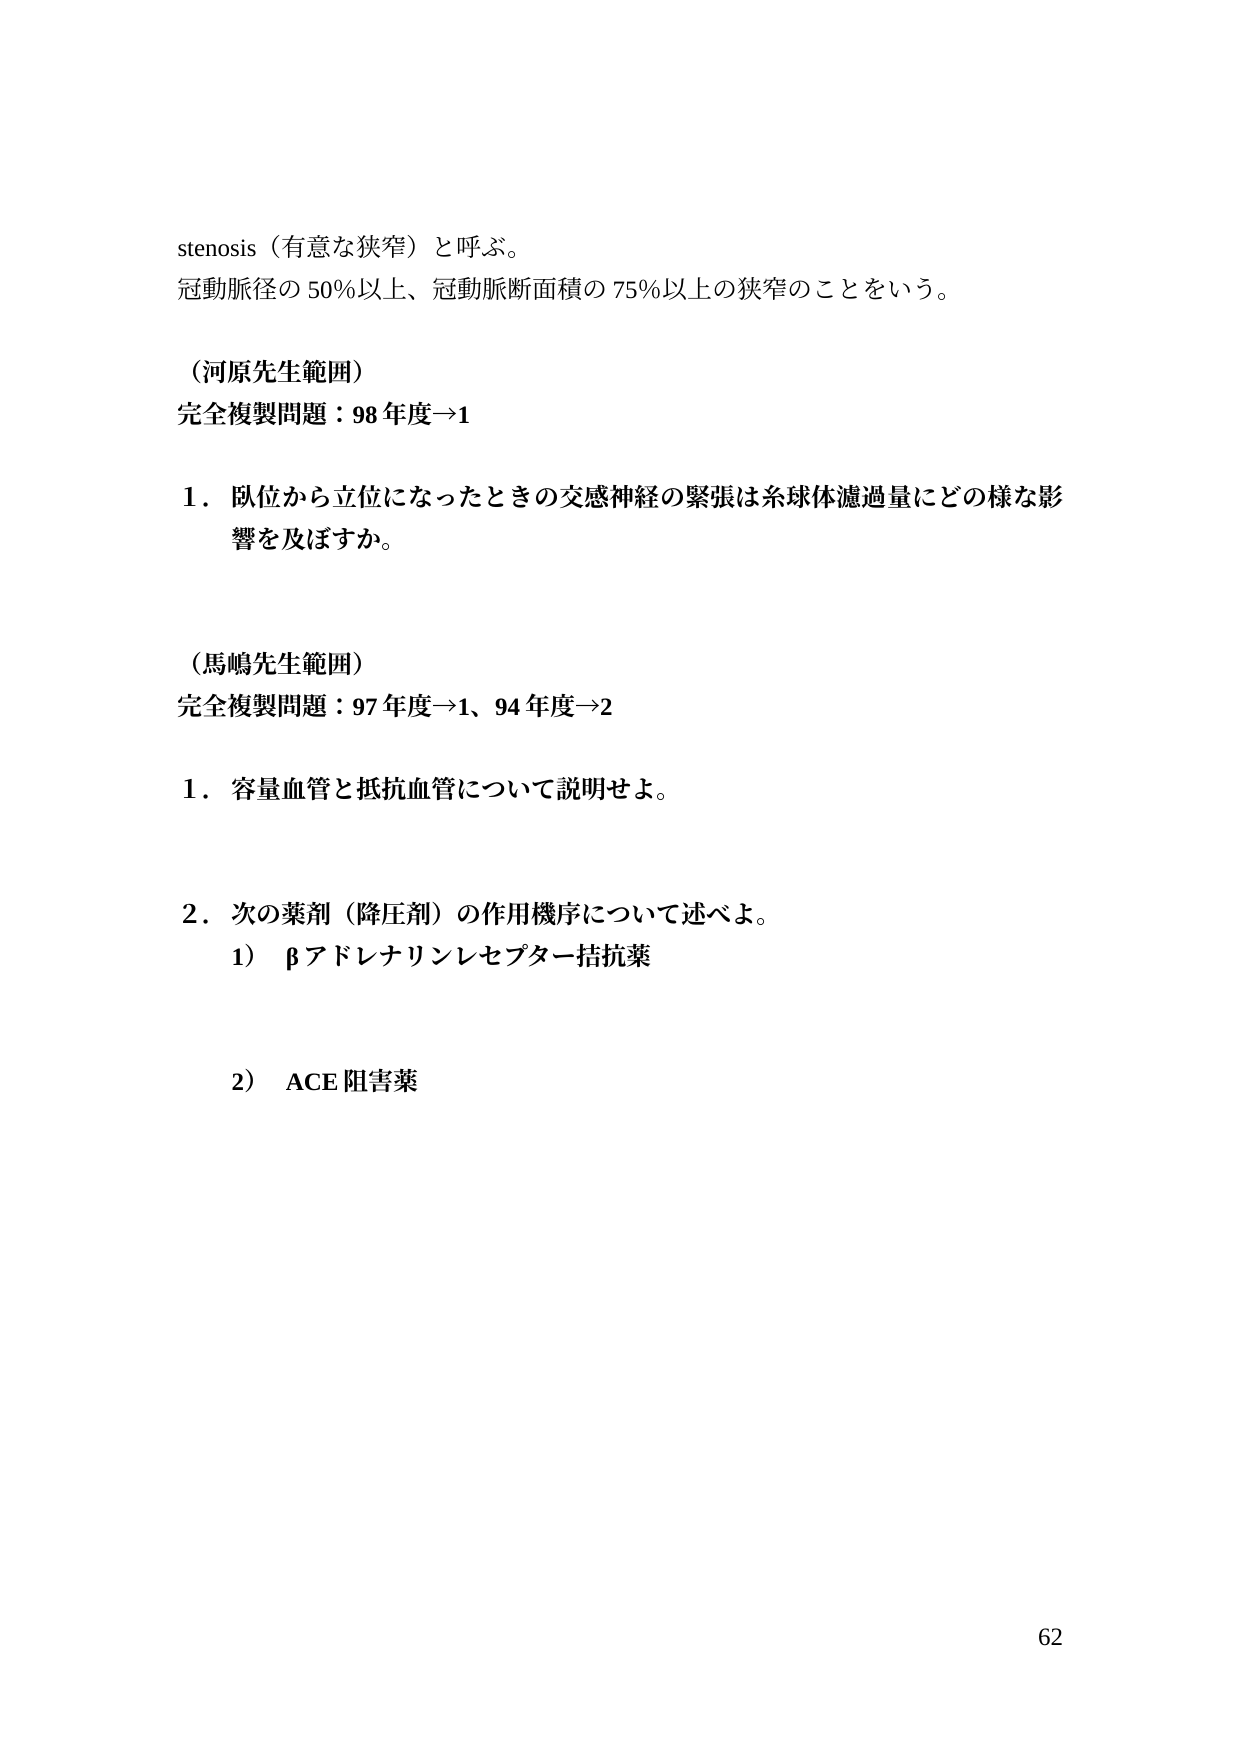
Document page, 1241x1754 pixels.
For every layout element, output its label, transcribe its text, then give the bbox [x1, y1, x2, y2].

list βアドレナリンレセプター拮抗薬 [231, 933, 1063, 975]
text （馬嶋先生範囲） [177, 642, 1063, 683]
list 次の薬剤（降圧剤）の作用機序について述べよ。 [177, 892, 1063, 933]
list 臥位から立位になったときの交感神経の緊張は糸球体濾過量にどの様な影響を及ぼすか。 [177, 475, 1063, 558]
text 完全複製問題：97年度→1、94年度→2 [177, 683, 1063, 725]
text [177, 225, 1063, 267]
list 容量血管と抵抗血管について説明せよ。 [177, 767, 1063, 808]
list ACE阻害薬 [231, 1058, 1063, 1100]
list 完全複製問題：98年度→1 [177, 392, 1063, 433]
text 冠動脈径の50％以上、冠動脈断面積の75％以上の狭窄のことをいう。 [177, 267, 1063, 308]
list （河原先生範囲） [177, 350, 1063, 392]
